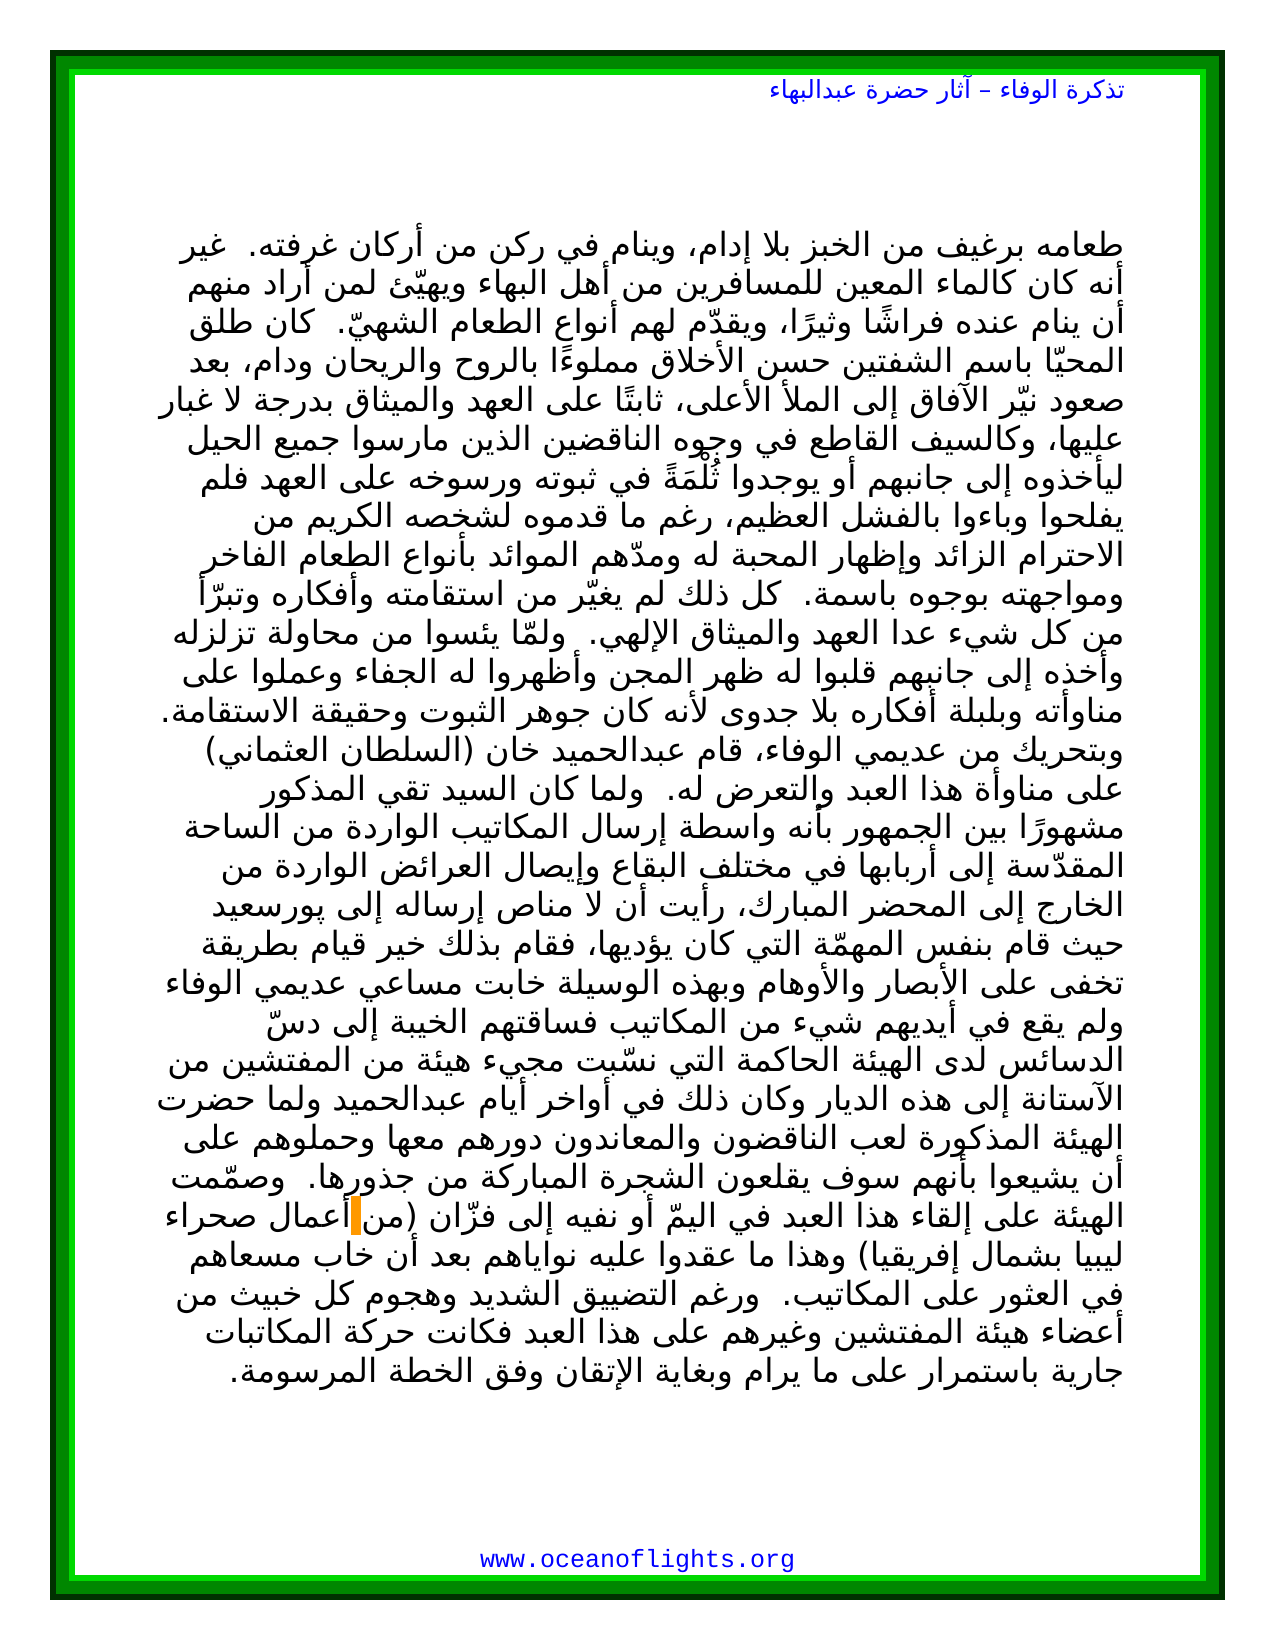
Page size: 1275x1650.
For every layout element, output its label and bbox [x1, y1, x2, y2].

text [150, 225, 1125, 1391]
